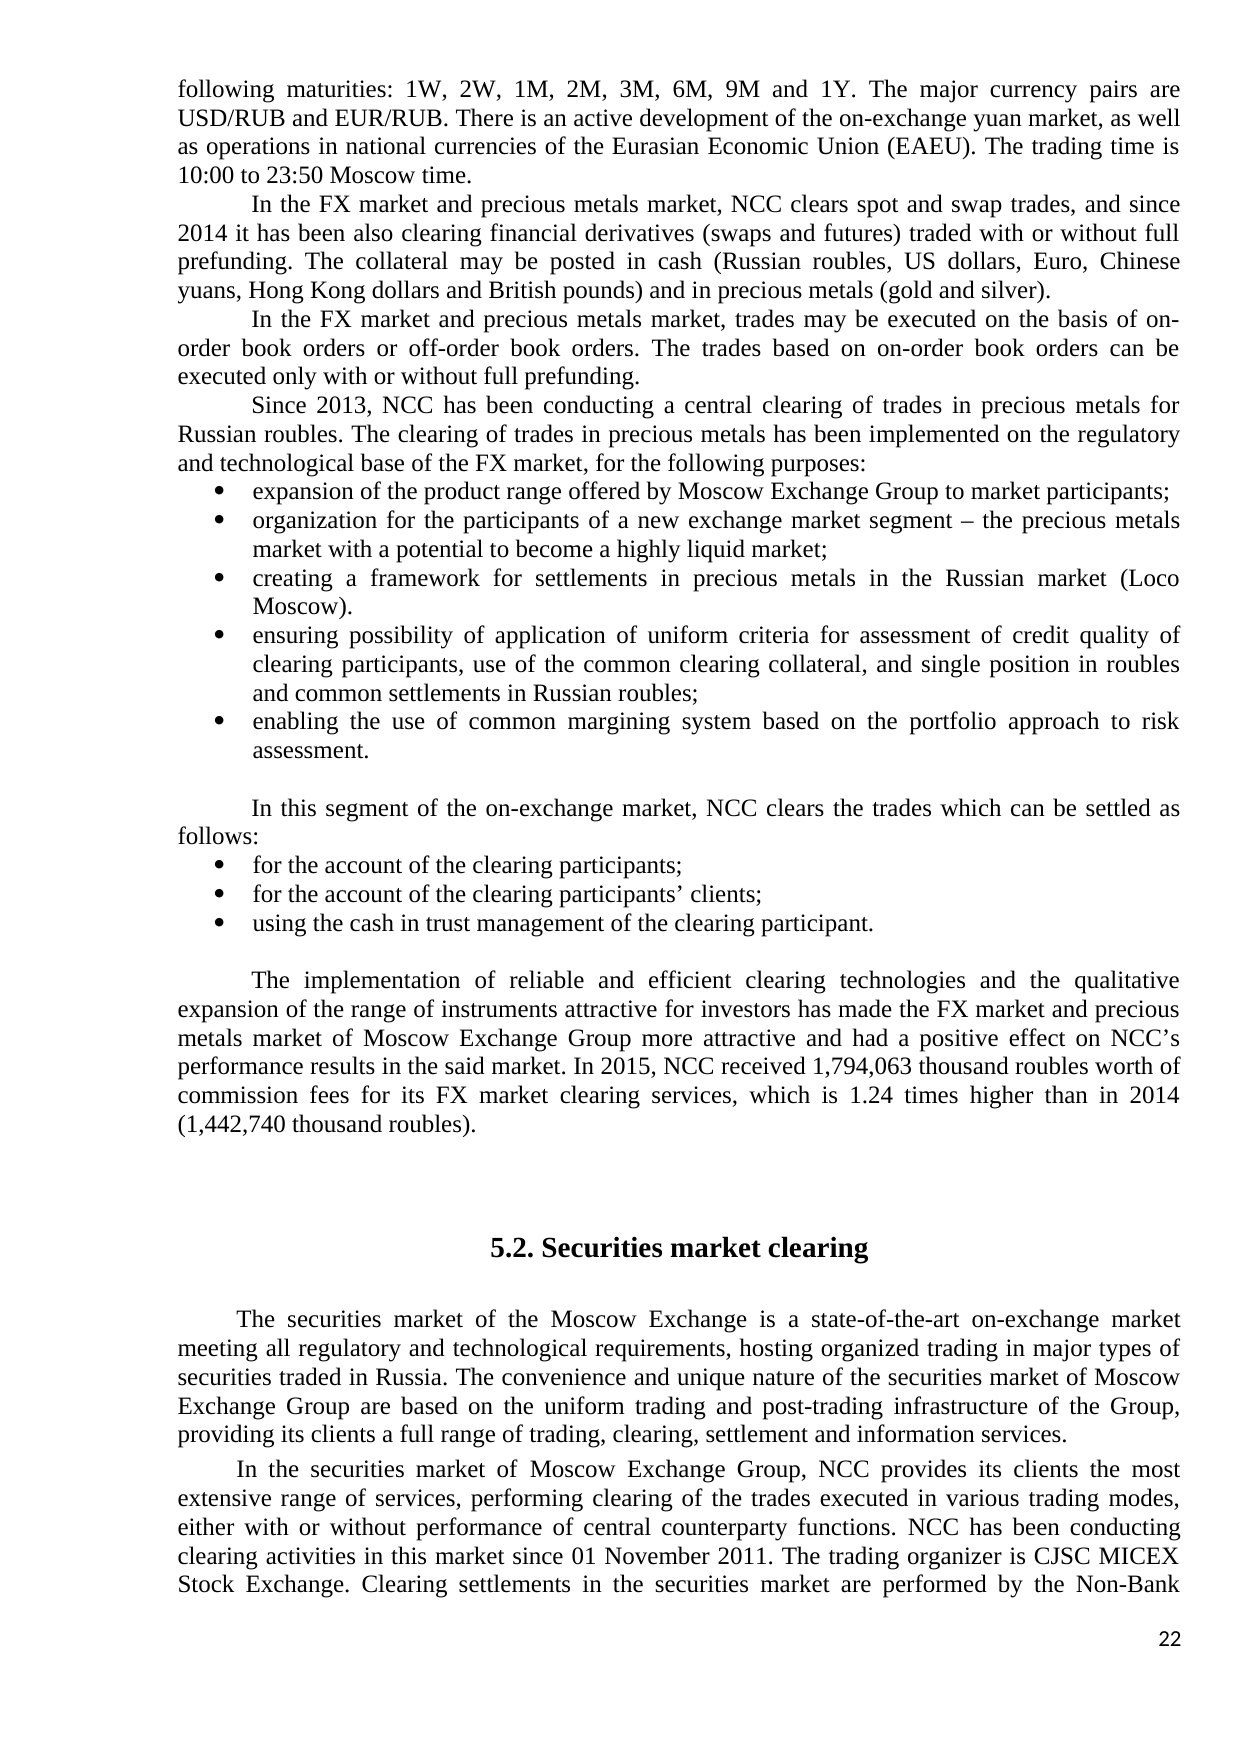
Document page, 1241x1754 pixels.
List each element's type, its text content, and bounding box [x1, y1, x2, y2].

list ensuring possibility of application of uniform criteria for assessment of credit quality of clearing participants, use of the common clearing collateral, and single position in roubles and common settlements in Russian roubles; [215, 620, 1181, 706]
text In this segment of the on-exchange market, NCC clears the trades which can be settled as follows: [177, 793, 1181, 850]
text In the FX market and precious metals market, trades may be executed on the basis of on-order book orders or off-order book orders. The trades based on on-order book orders can be executed only with or without full prefunding. [177, 304, 1181, 390]
list using the cash in trust management of the clearing participant. [215, 908, 1181, 936]
subtitle 5.2. Securities market clearing [177, 1230, 1181, 1263]
list expansion of the product range offered by Moscow Exchange Group to market participants; [215, 476, 1181, 505]
text The implementation of reliable and efficient clearing technologies and the qualitative expansion of the range of instruments attractive for investors has made the FX market and precious metals market of Moscow Exchange Group more attractive and had a positive effect on NCC’s performance results in the said market. In 2015, NCC received 1,794,063 thousand roubles worth of commission fees for its FX market clearing services, which is 1.24 times higher than in 2014 (1,442,740 thousand roubles). [177, 965, 1181, 1138]
text The securities market of the Moscow Exchange is a state-of-the-art on-exchange market meeting all regulatory and technological requirements, hosting organized trading in major types of securities traded in Russia. The convenience and unique nature of the securities market of Moscow Exchange Group are based on the uniform trading and post-trading infrastructure of the Group, providing its clients a full range of trading, clearing, settlement and information services. [177, 1304, 1181, 1448]
list for the account of the clearing participants; [215, 850, 1181, 879]
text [177, 74, 1181, 189]
text In the FX market and precious metals market, NCC clears spot and swap trades, and since 2014 it has been also clearing financial derivatives (swaps and futures) traded with or without full prefunding. The collateral may be posted in cash (Russian roubles, US dollars, Euro, Chinese yuans, Hong Kong dollars and British pounds) and in precious metals (gold and silver). [177, 189, 1181, 304]
list for the account of the clearing participants’ clients; [215, 879, 1181, 908]
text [177, 1454, 1181, 1598]
list creating a framework for settlements in precious metals in the Russian market (Loco Moscow). [215, 563, 1181, 620]
text Since 2013, NCC has been conducting a central clearing of trades in precious metals for Russian roubles. The clearing of trades in precious metals has been implemented on the regulatory and technological base of the FX market, for the following purposes: [177, 390, 1181, 476]
list organization for the participants of a new exchange market segment – the precious metals market with a potential to become a highly liquid market; [215, 505, 1181, 563]
list enabling the use of common margining system based on the portfolio approach to risk assessment. [215, 706, 1181, 764]
